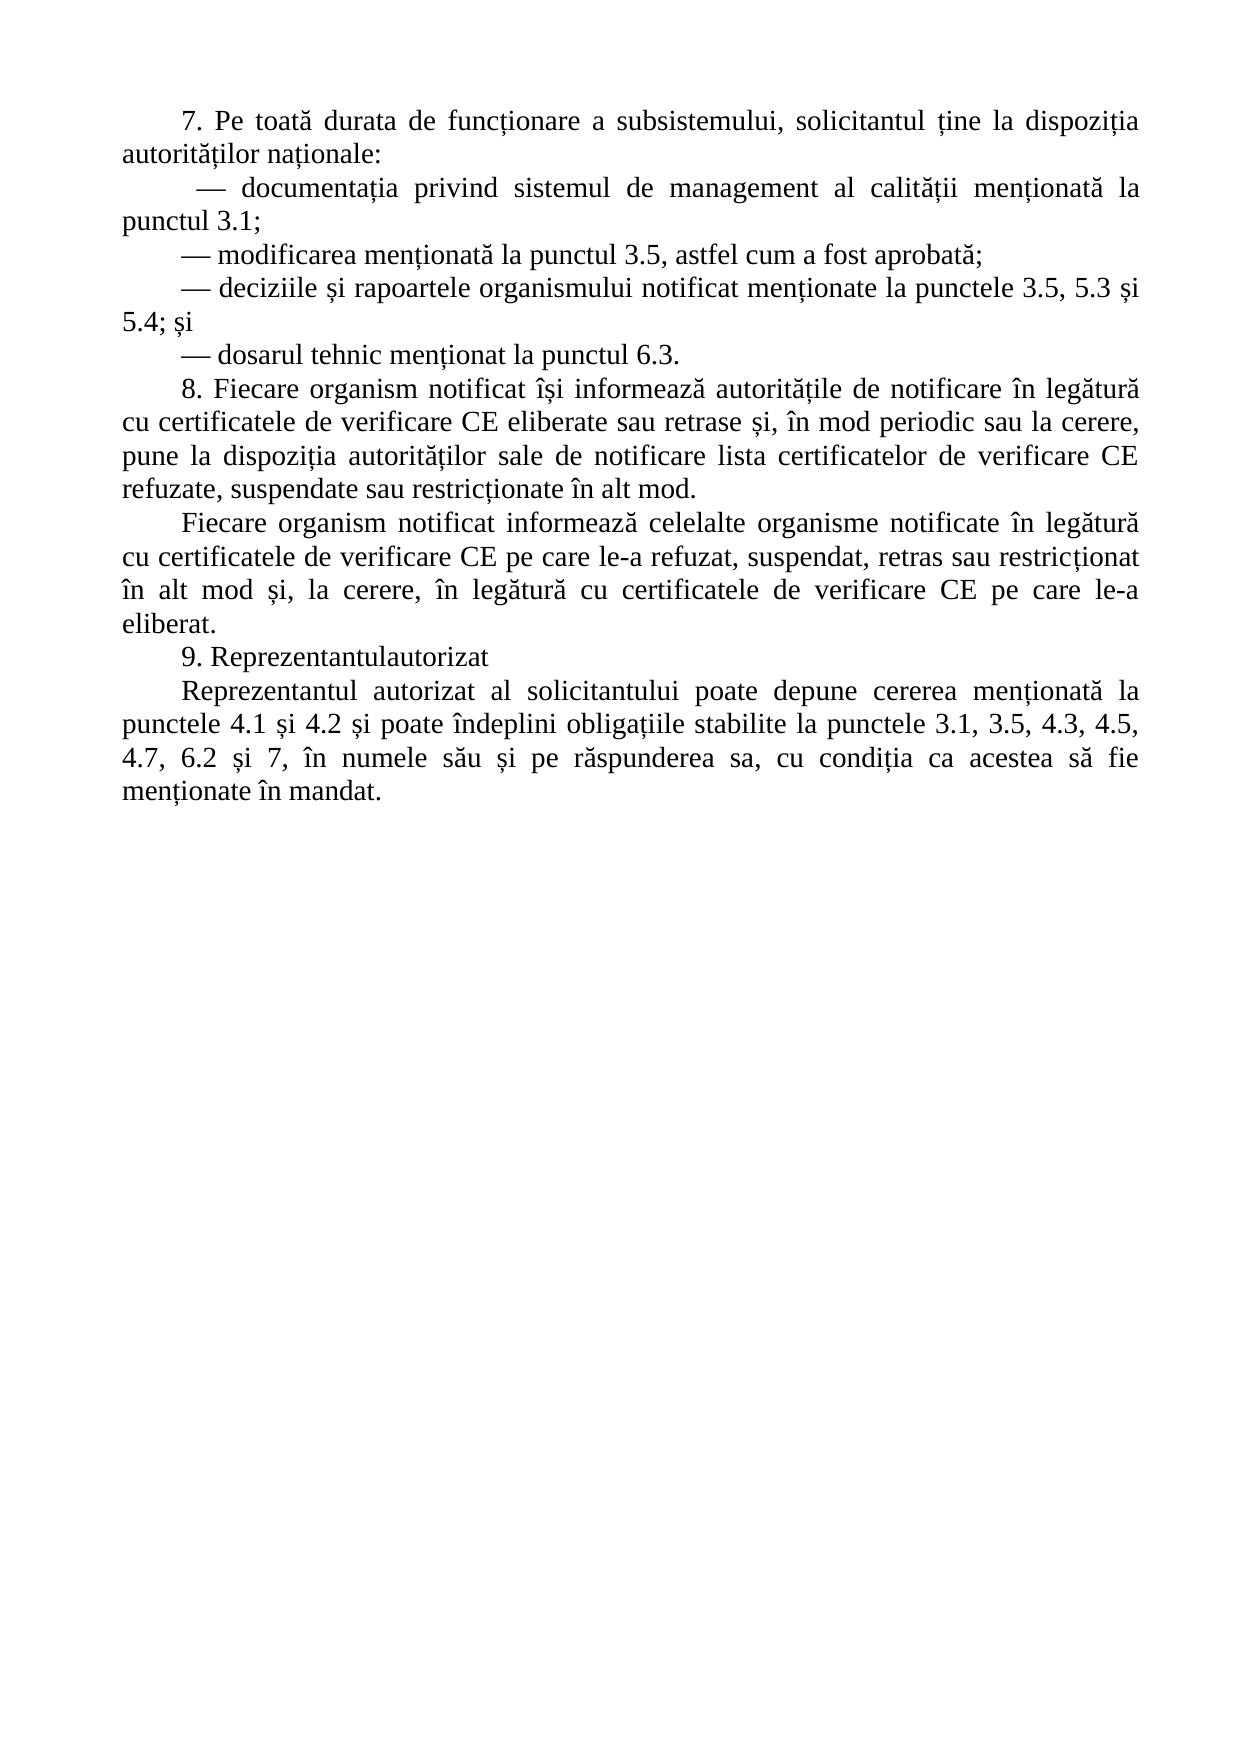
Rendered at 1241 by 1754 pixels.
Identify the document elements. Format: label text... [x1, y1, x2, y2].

text — dosarul tehnic menționat la punctul 6.3. [122, 337, 1140, 371]
text 7. Pe toată durata de funcționare a subsistemului, solicitantul ține la dispoziția autorităților naționale: [122, 103, 1140, 170]
text — modificarea menționată la punctul 3.5, astfel cum a fost aprobată; [122, 237, 1140, 270]
text Fiecare organism notificat informează celelalte organisme notificate în legătură cu certificatele de verificare CE pe care le-a refuzat, suspendat, retras sau restricționat în alt mod și, la cerere, în legătură cu certificatele de verificare CE pe care le-a eliberat. [122, 505, 1140, 639]
text 9. Reprezentantulautorizat [122, 639, 1140, 673]
text 8. Fiecare organism notificat își informează autoritățile de notificare în legătură cu certificatele de verificare CE eliberate sau retrase și, în mod periodic sau la cerere, pune la dispoziția autorităților sale de notificare lista certificatelor de verificare CE refuzate, suspendate sau restricționate în alt mod. [122, 371, 1140, 505]
text — deciziile și rapoartele organismului notificat menționate la punctele 3.5, 5.3 și 5.4; și [122, 270, 1140, 337]
text Reprezentantul autorizat al solicitantului poate depune cererea menționată la punctele 4.1 și 4.2 și poate îndeplini obligațiile stabilite la punctele 3.1, 3.5, 4.3, 4.5, 4.7, 6.2 și 7, în numele său și pe răspunderea sa, cu condiția ca acestea să fie menționate în mandat. [122, 673, 1140, 807]
text — documentația privind sistemul de management al calității menționată la punctul 3.1; [122, 170, 1140, 237]
